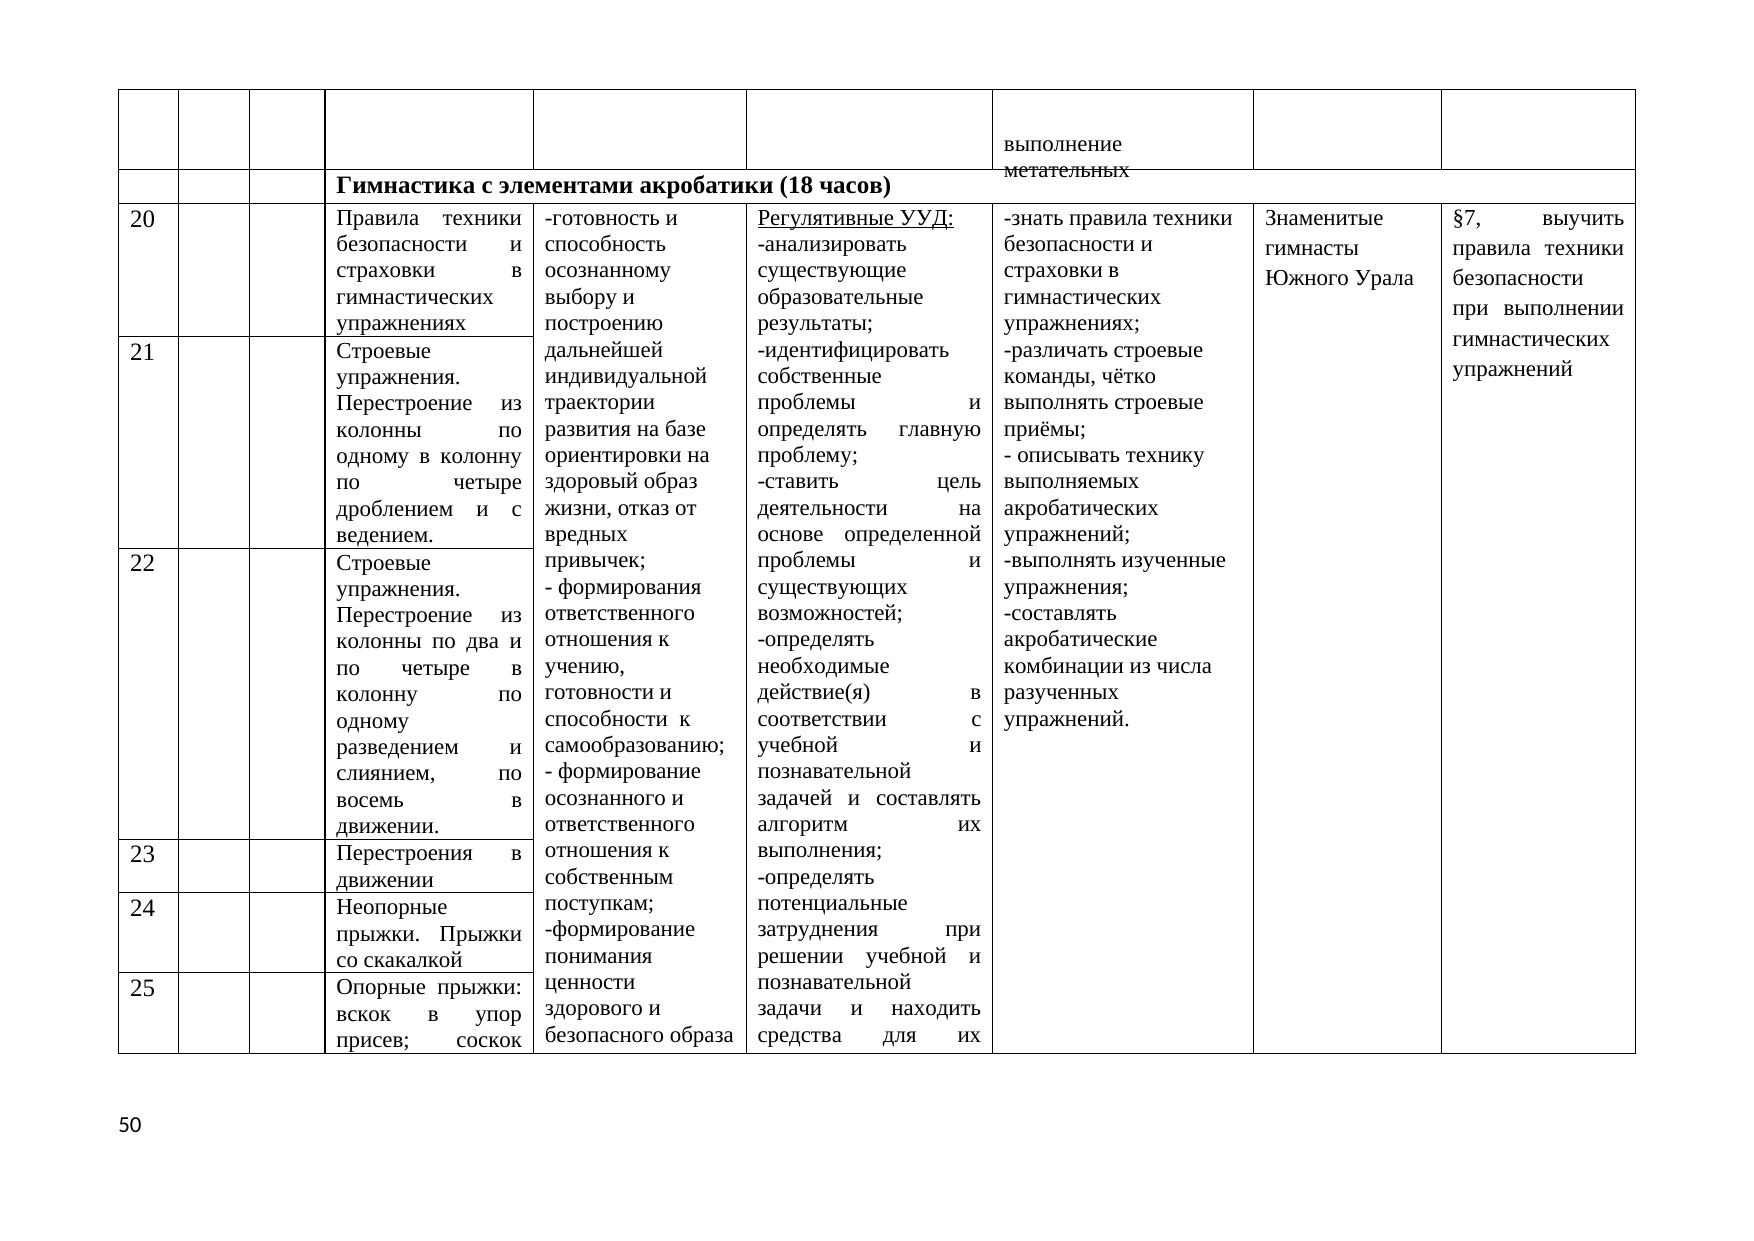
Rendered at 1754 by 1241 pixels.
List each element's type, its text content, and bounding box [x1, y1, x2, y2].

table_cell §7, выучить правила техники безопасности при выполнении гимнастических упражнений [1442, 204, 1635, 1052]
table_cell [179, 170, 249, 203]
table_cell Регулятивные УУД: -анализировать существующие образовательные результаты; -идентифицировать собственные проблемы и определять главную проблему; -ставить цель деятельности на основе определенной проблемы и существующих возможностей; -определять необходимые действие(я) в соответствии с учебной и познавательной задачей и составлять алгоритм их выполнения; -определять потенциальные затруднения при решении учебной и познавательной задачи и находить средства для их устранения; -описывать свой опыт, оформляя его для передачи другим людям в виде технологии решения практических задач определенного класса; Познавательные УУД: - излагать полученную информацию, интерпретируя ее в контексте решаемой задачи; --классифицировать физические упражнения по их функциональной направленности, планировать их последовательность и дозировку в процессе самостоятельных занятий по укреплению здоровья и развитию физических качеств. Коммуникативные УУД: -уметь работать индивидуально и в группе; - играть определенную роль в совместной деятельности; - строить позитивные отношения в процессе учебной и познавательной деятельности. [747, 204, 992, 1052]
table_cell [250, 204, 324, 336]
table_cell [250, 170, 324, 203]
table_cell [326, 90, 533, 169]
table_cell Правила техники безопасности и страховки в гимнастических упражнениях [326, 204, 533, 336]
table_cell [179, 549, 249, 838]
table_cell Строевые упражнения. Перестроение из колонны по два и по четыре в колонну по одному разведением и слиянием, по восемь в движении. [326, 549, 533, 838]
table_cell Строевые упражнения. Перестроение из колонны по одному в колонну по четыре дроблением и с ведением. [326, 337, 533, 547]
table_cell [179, 204, 249, 336]
table_cell 19 [119, 90, 178, 169]
table_cell Неопорные прыжки. Прыжки со скакалкой [326, 893, 533, 972]
table_cell [250, 973, 324, 1052]
table_cell [179, 973, 249, 1052]
table_cell Знаменитые гимнасты Южного Урала [1254, 204, 1441, 1052]
table_cell 24 [119, 893, 178, 972]
table_cell [250, 840, 324, 892]
table_cell 21 [119, 337, 178, 547]
table_cell [179, 893, 249, 972]
table_cell [179, 337, 249, 547]
table_cell 22 [119, 549, 178, 838]
table_cell -готовность и способность осознанному выбору и построению дальнейшей индивидуальной траектории развития на базе ориентировки на здоровый образ жизни, отказ от вредных привычек; - формирования ответственного отношения к учению, готовности и способности к самообразованию; - формирование осознанного и ответственного отношения к собственным поступкам; -формирование понимания ценности здорового и безопасного образа жизни. [534, 204, 746, 1052]
table_cell Перестроения в движении [326, 840, 533, 892]
table_cell [250, 337, 324, 547]
table_cell -знать правила техники безопасности и страховки в гимнастических упражнениях; -различать строевые команды, чётко выполнять строевые приёмы; - описывать технику выполняемых акробатических упражнений; -выполнять изученные упражнения; -составлять акробатические комбинации из числа разученных упражнений. [993, 204, 1253, 1052]
table_cell §6 [1442, 90, 1635, 169]
table_cell Гимнастика с элементами акробатики (18 часов) [326, 170, 1635, 203]
table_cell 25 [119, 973, 178, 1052]
table_cell [1254, 90, 1441, 169]
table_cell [326, 973, 533, 1052]
table_cell [250, 893, 324, 972]
table_cell [119, 170, 178, 203]
table_cell [250, 549, 324, 838]
table_cell 20 [119, 204, 178, 336]
table_cell 23 [119, 840, 178, 892]
table_cell [250, 90, 324, 169]
table_cell [179, 840, 249, 892]
table_cell [179, 90, 249, 169]
